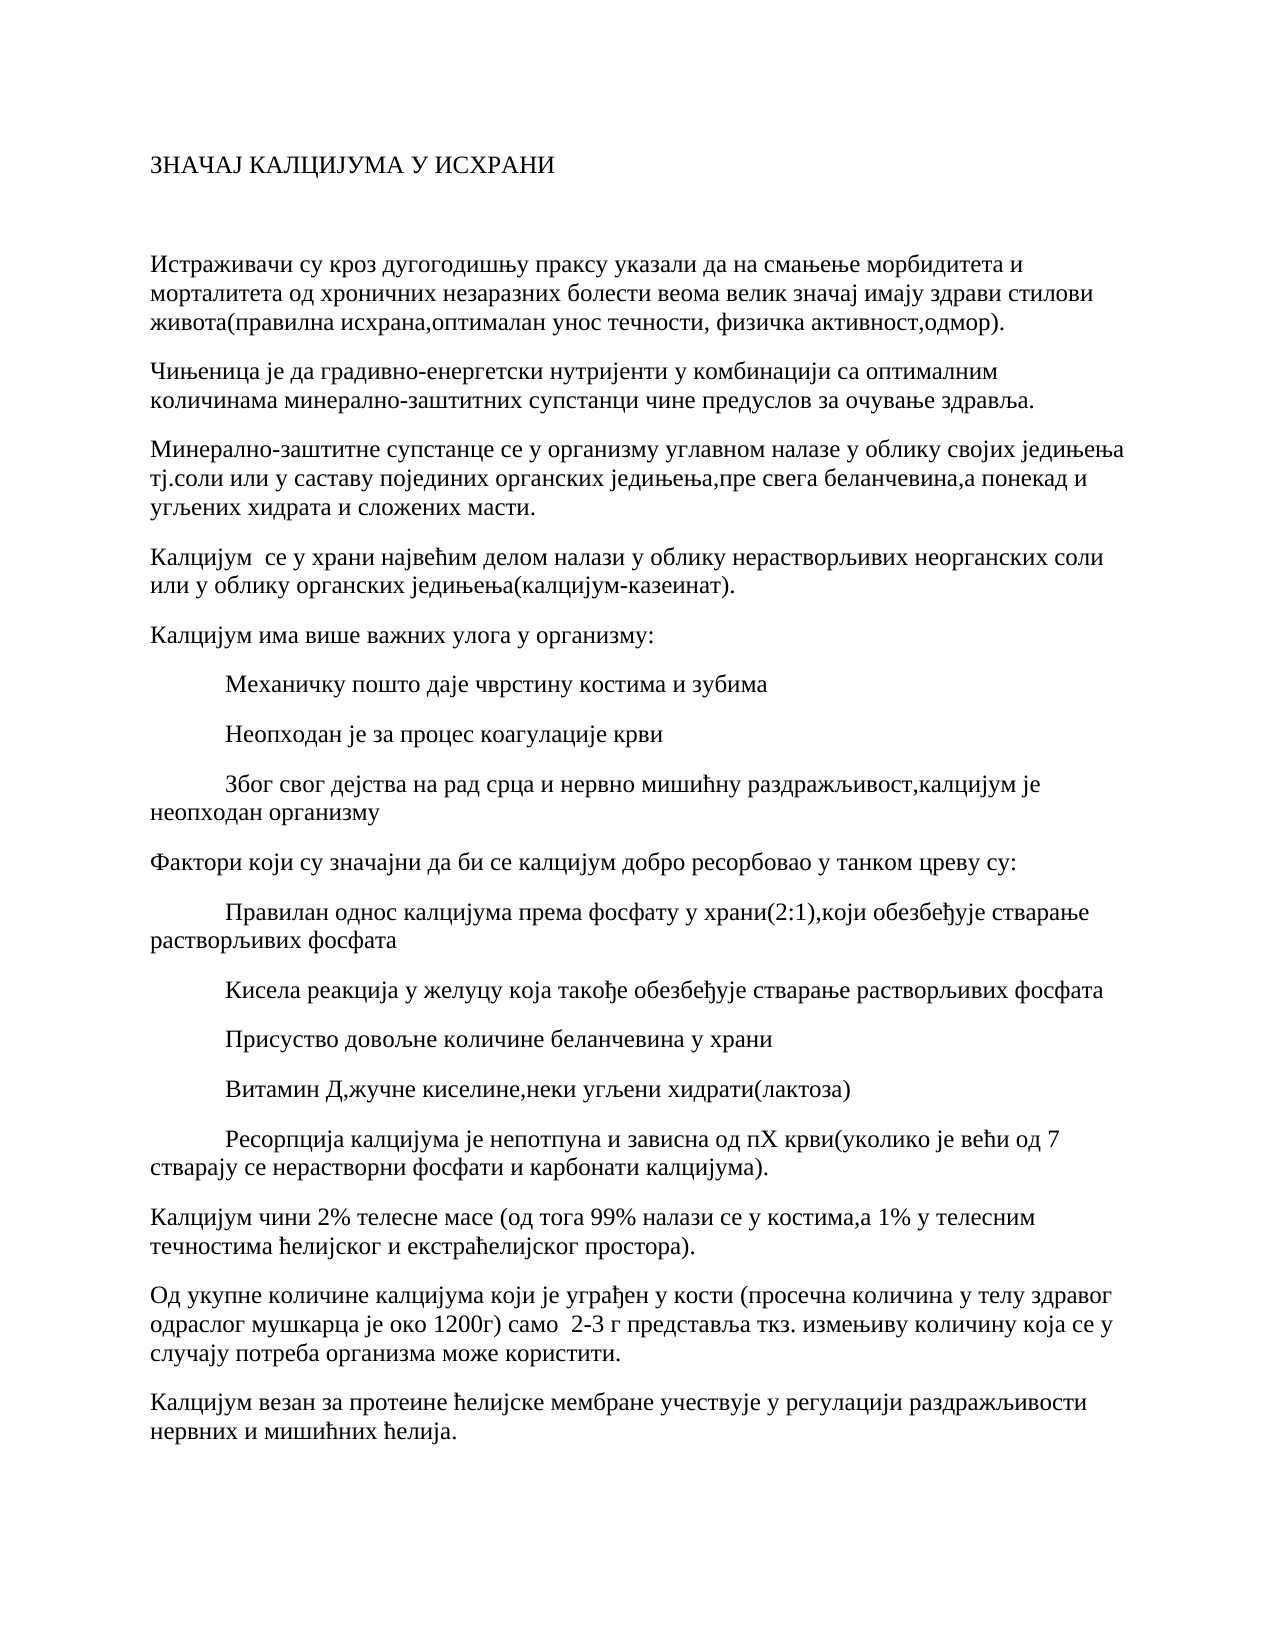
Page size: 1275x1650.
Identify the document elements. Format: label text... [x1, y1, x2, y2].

text Чињеница је да градивно-енергетски нутријенти у комбинацији са оптималним количинама минерално-заштитних супстанци чине предуслов за очување здравља. [150, 356, 1125, 414]
text Калцијум чини 2% телесне масе (од тога 99% налази се у костима,а 1% у телесним течностима ћелијског и екстраћелијског простора). [150, 1202, 1125, 1259]
text  Механичку пошто даје чврстину костима и зубима [150, 669, 1125, 698]
text  Кисела реакција у желуцу која такође обезбеђује стварање растворљивих фосфата [150, 975, 1125, 1004]
text  Неопходан је за процес коагулације крви [150, 719, 1125, 748]
text ЗНАЧАЈ КАЛЦИЈУМА У ИСХРАНИ [150, 150, 1125, 179]
text Калцијум се у храни највећим делом налази у облику нерастворљивих неорганских соли или у облику органских једињења(калцијум-казеинат). [150, 542, 1125, 599]
text  Витамин Д,жучне киселине,неки угљени хидрати(лактоза) [150, 1074, 1125, 1103]
text Калцијум везан за протеине ћелијске мембране учествује у регулацији раздражљивости нервних и мишићних ћелија. [150, 1387, 1125, 1445]
text Минерално-заштитне супстанце се у организму углавном налазе у облику својих једињења тј.соли или у саставу појединих органских једињења,пре свега беланчевина,а понекад и угљених хидрата и сложених масти. [150, 434, 1125, 521]
text  Правилан однос калцијума према фосфату у храни(2:1),који обезбеђује стварање растворљивих фосфата [150, 897, 1125, 954]
text Истраживачи су кроз дугогодишњу праксу указали да на смањење морбидитета и морталитета од хроничних незаразних болести веома велик значај имају здрави стилови живота(правилна исхрана,оптималан унос течности, физичка активност,одмор). [150, 249, 1125, 335]
text  Ресорпција калцијума је непотпуна и зависна од пХ крви(уколико је већи од 7 стварају се нерастворни фосфати и карбонати калцијума). [150, 1124, 1125, 1181]
text  Због свог дејства на рад срца и нервно мишићну раздражљивост,калцијум је неопходан организму [150, 769, 1125, 826]
text Фактори који су значајни да би се калцијум добро ресорбовао у танком цреву су: [150, 847, 1125, 876]
text Од укупне количине калцијума који је уграђен у кости (просечна количина у телу здравог одраслог мушкарца је око 1200г) само 2-3 г представља ткз. измењиву количину која се у случају потреба организма може користити. [150, 1280, 1125, 1367]
text  Присуство довољне количине беланчевина у храни [150, 1024, 1125, 1053]
text Калцијум има више важних улога у организму: [150, 620, 1125, 649]
